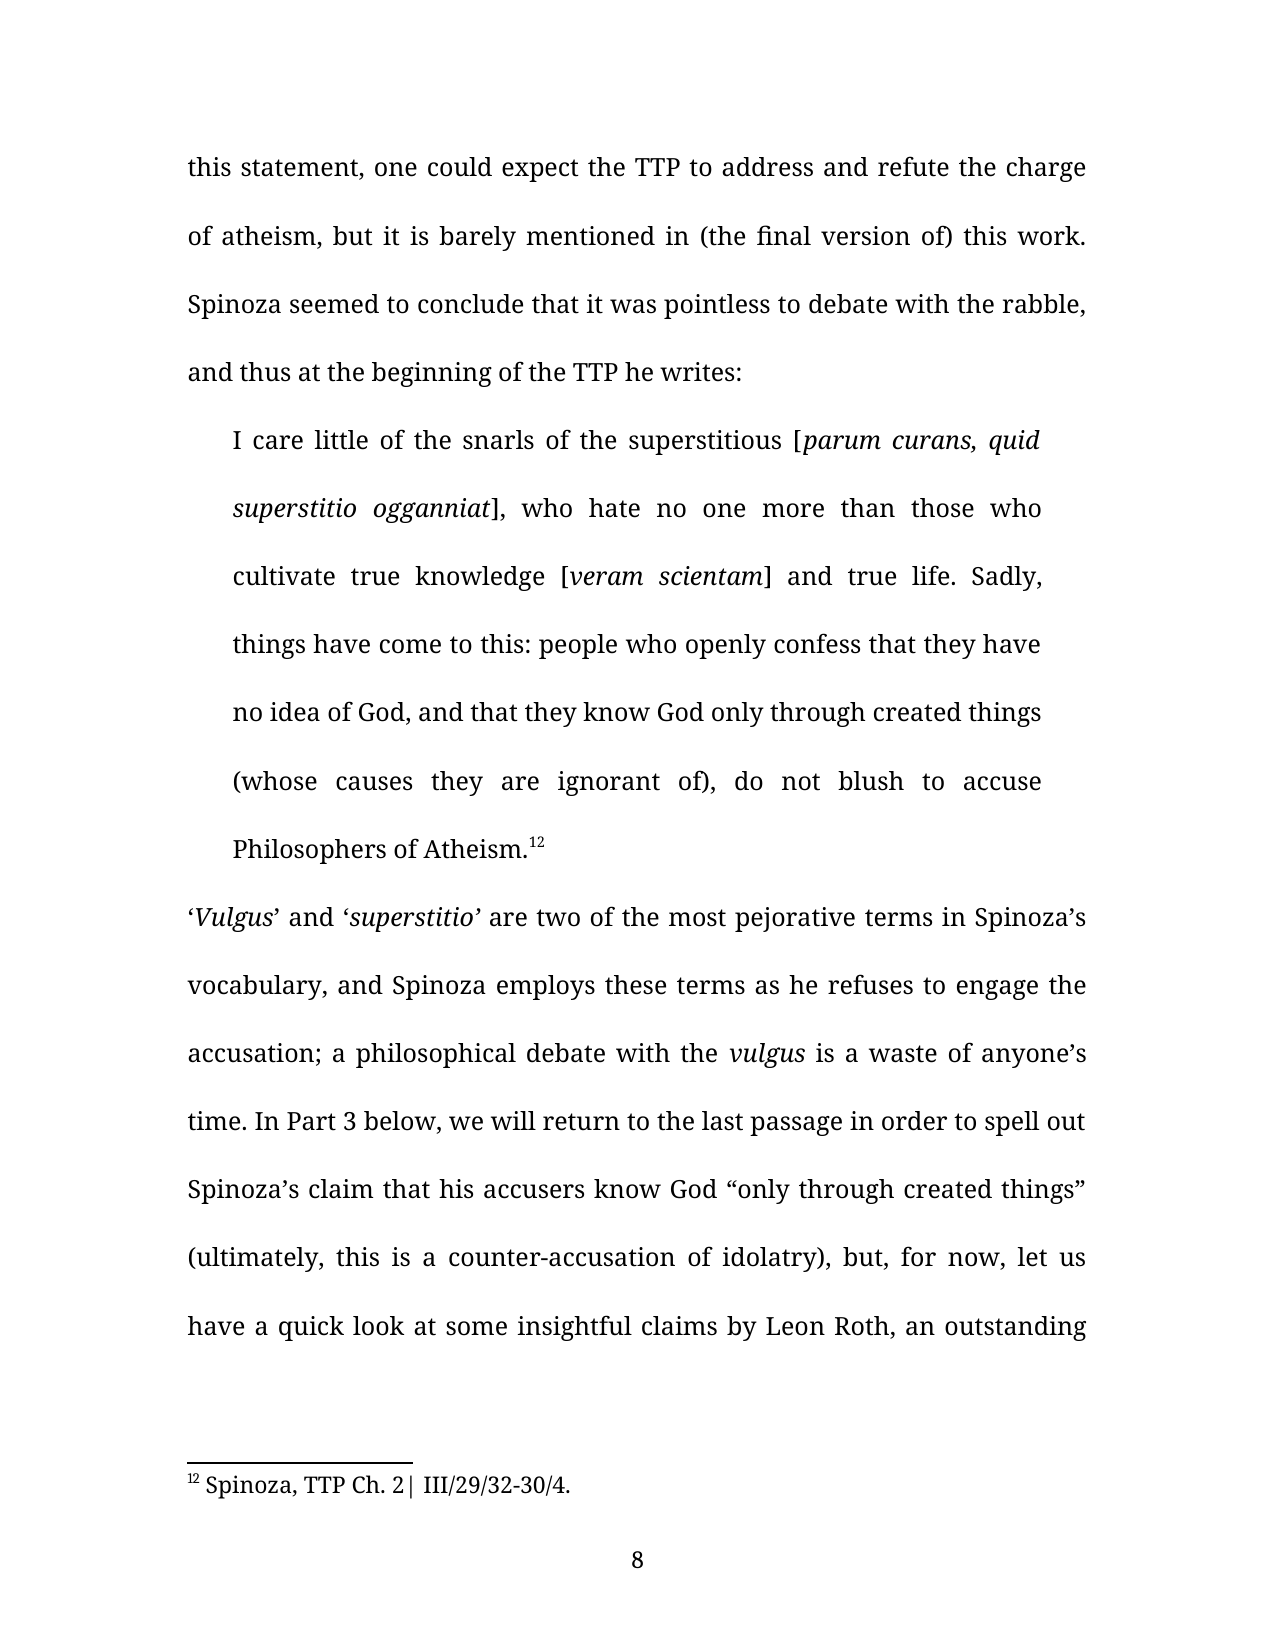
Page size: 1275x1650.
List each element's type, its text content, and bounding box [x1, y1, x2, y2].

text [187, 150, 1087, 388]
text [187, 899, 1087, 1342]
text I care little of the snarls of the superstitious [parum curans, quid superstitio ogganniat], who hate no one more than those who cultivate true knowledge [veram scientam] and true life. Sadly, things have come to this: people who openly confess that they have no idea of God, and that they know God only through created things (whose causes they are ignorant of), do not blush to accuse Philosophers of Atheism. [232, 422, 1042, 865]
